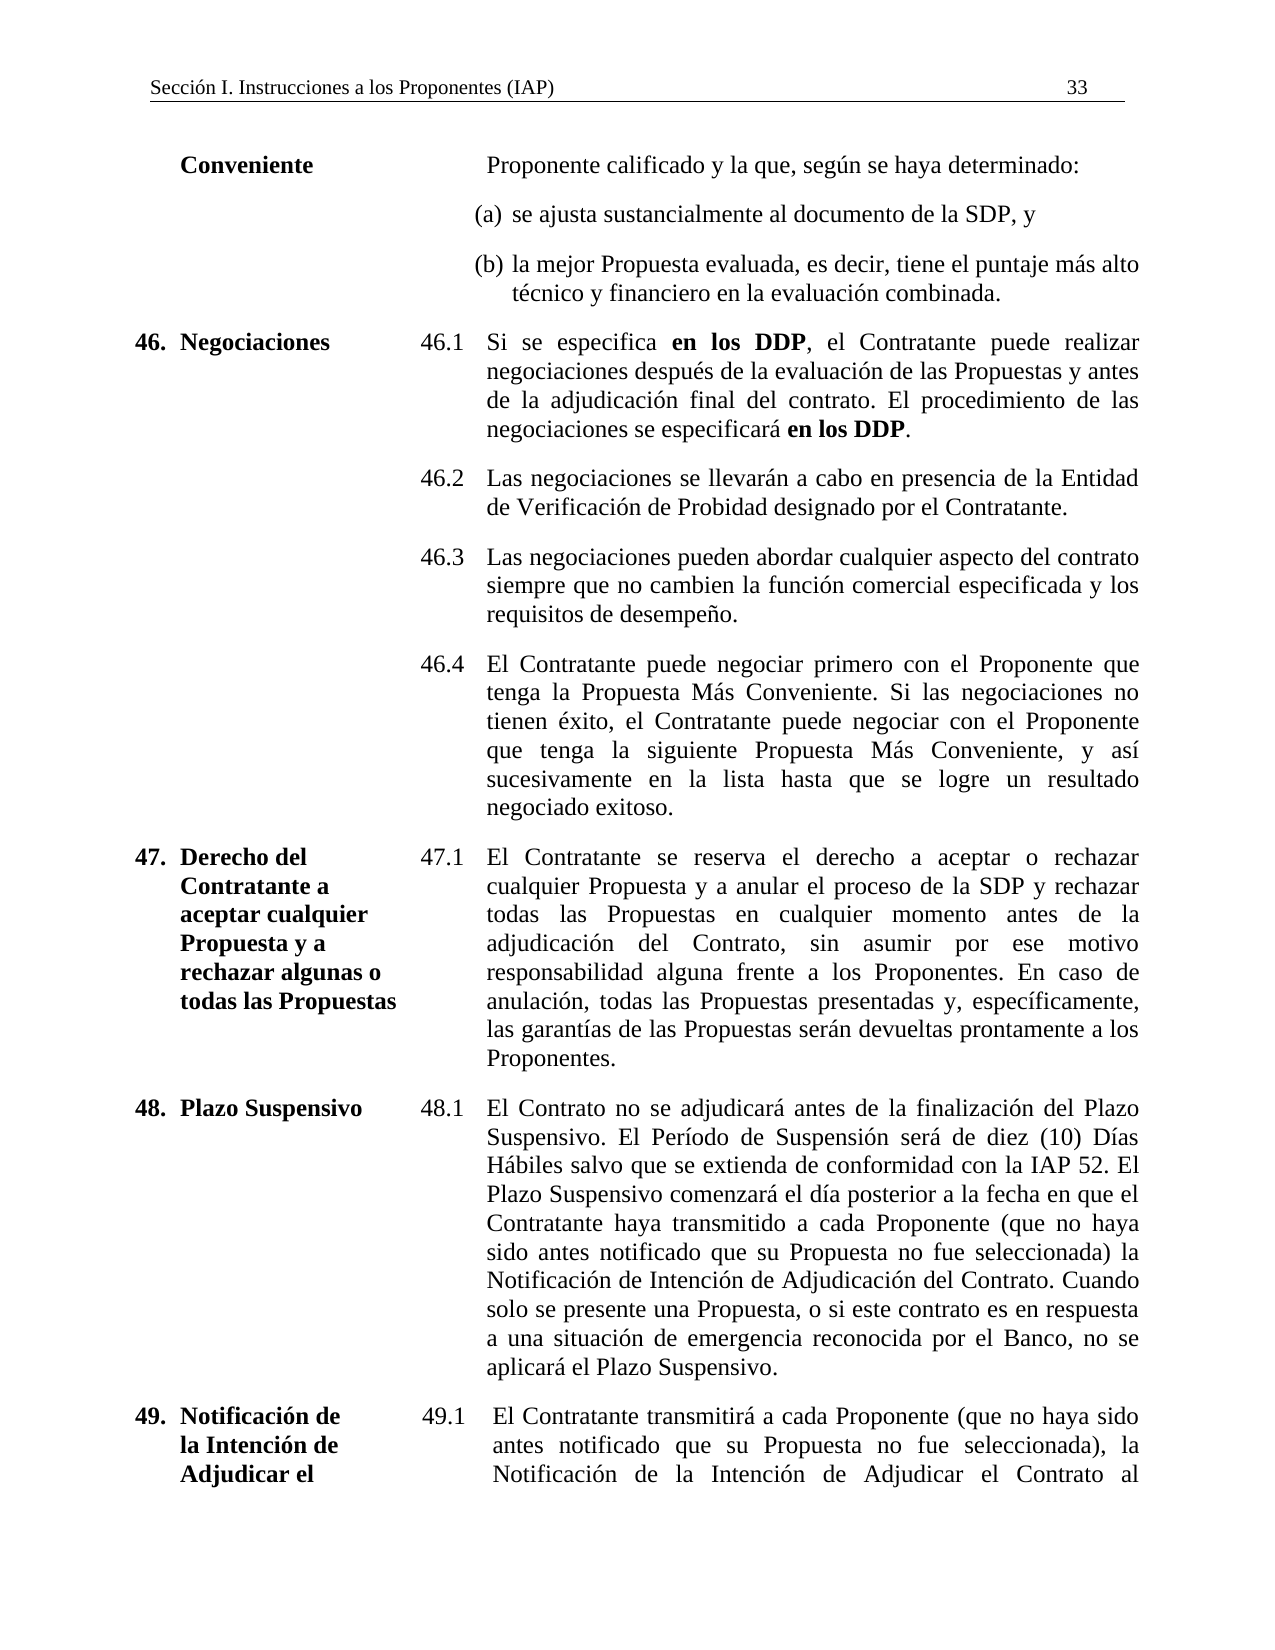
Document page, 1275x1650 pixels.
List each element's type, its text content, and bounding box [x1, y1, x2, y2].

table_cell El Contrato no se adjudicará antes de la finalización del Plazo Suspensivo. El Período de Suspensión será de diez (10) Días Hábiles salvo que se extienda de conformidad con la IAP 52. El Plazo Suspensivo comenzará el día posterior a la fecha en que el Contratante haya transmitido a cada Proponente (que no haya sido antes notificado que su Propuesta no fue seleccionada) la Notificación de Intención de Adjudicación del Contrato. Cuando solo se presente una Propuesta, o si este contrato es en respuesta a una situación de emergencia reconocida por el Banco, no se aplicará el Plazo Suspensivo. [411, 1093, 1151, 1401]
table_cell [411, 150, 1151, 327]
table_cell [124, 150, 411, 327]
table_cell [124, 1401, 411, 1487]
table_cell Si se especifica en los DDP, el Contratante puede realizar negociaciones después de la evaluación de las Propuestas y antes de la adjudicación final del contrato. El procedimiento de las negociaciones se especificará en los DDP. Las negociaciones se llevarán a cabo en presencia de la Entidad de Verificación de Probidad designado por el Contratante. Las negociaciones pueden abordar cualquier aspecto del contrato siempre que no cambien la función comercial especificada y los requisitos de desempeño. El Contratante puede negociar primero con el Proponente que tenga la Propuesta Más Conveniente. Si las negociaciones no tienen éxito, el Contratante puede negociar con el Proponente que tenga la siguiente Propuesta Más Conveniente, y así sucesivamente en la lista hasta que se logre un resultado negociado exitoso. [411, 328, 1151, 842]
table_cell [411, 1401, 1151, 1487]
table_cell Plazo Suspensivo [124, 1093, 411, 1401]
table_cell El Contratante se reserva el derecho a aceptar o rechazar cualquier Propuesta y a anular el proceso de la SDP y rechazar todas las Propuestas en cualquier momento antes de la adjudicación del Contrato, sin asumir por ese motivo responsabilidad alguna frente a los Proponentes. En caso de anulación, todas las Propuestas presentadas y, específicamente, las garantías de las Propuestas serán devueltas prontamente a los Proponentes. [411, 842, 1151, 1093]
table_cell Negociaciones [124, 328, 411, 842]
table_cell Derecho del Contratante a aceptar cualquier Propuesta y a rechazar algunas o todas las Propuestas [124, 842, 411, 1093]
